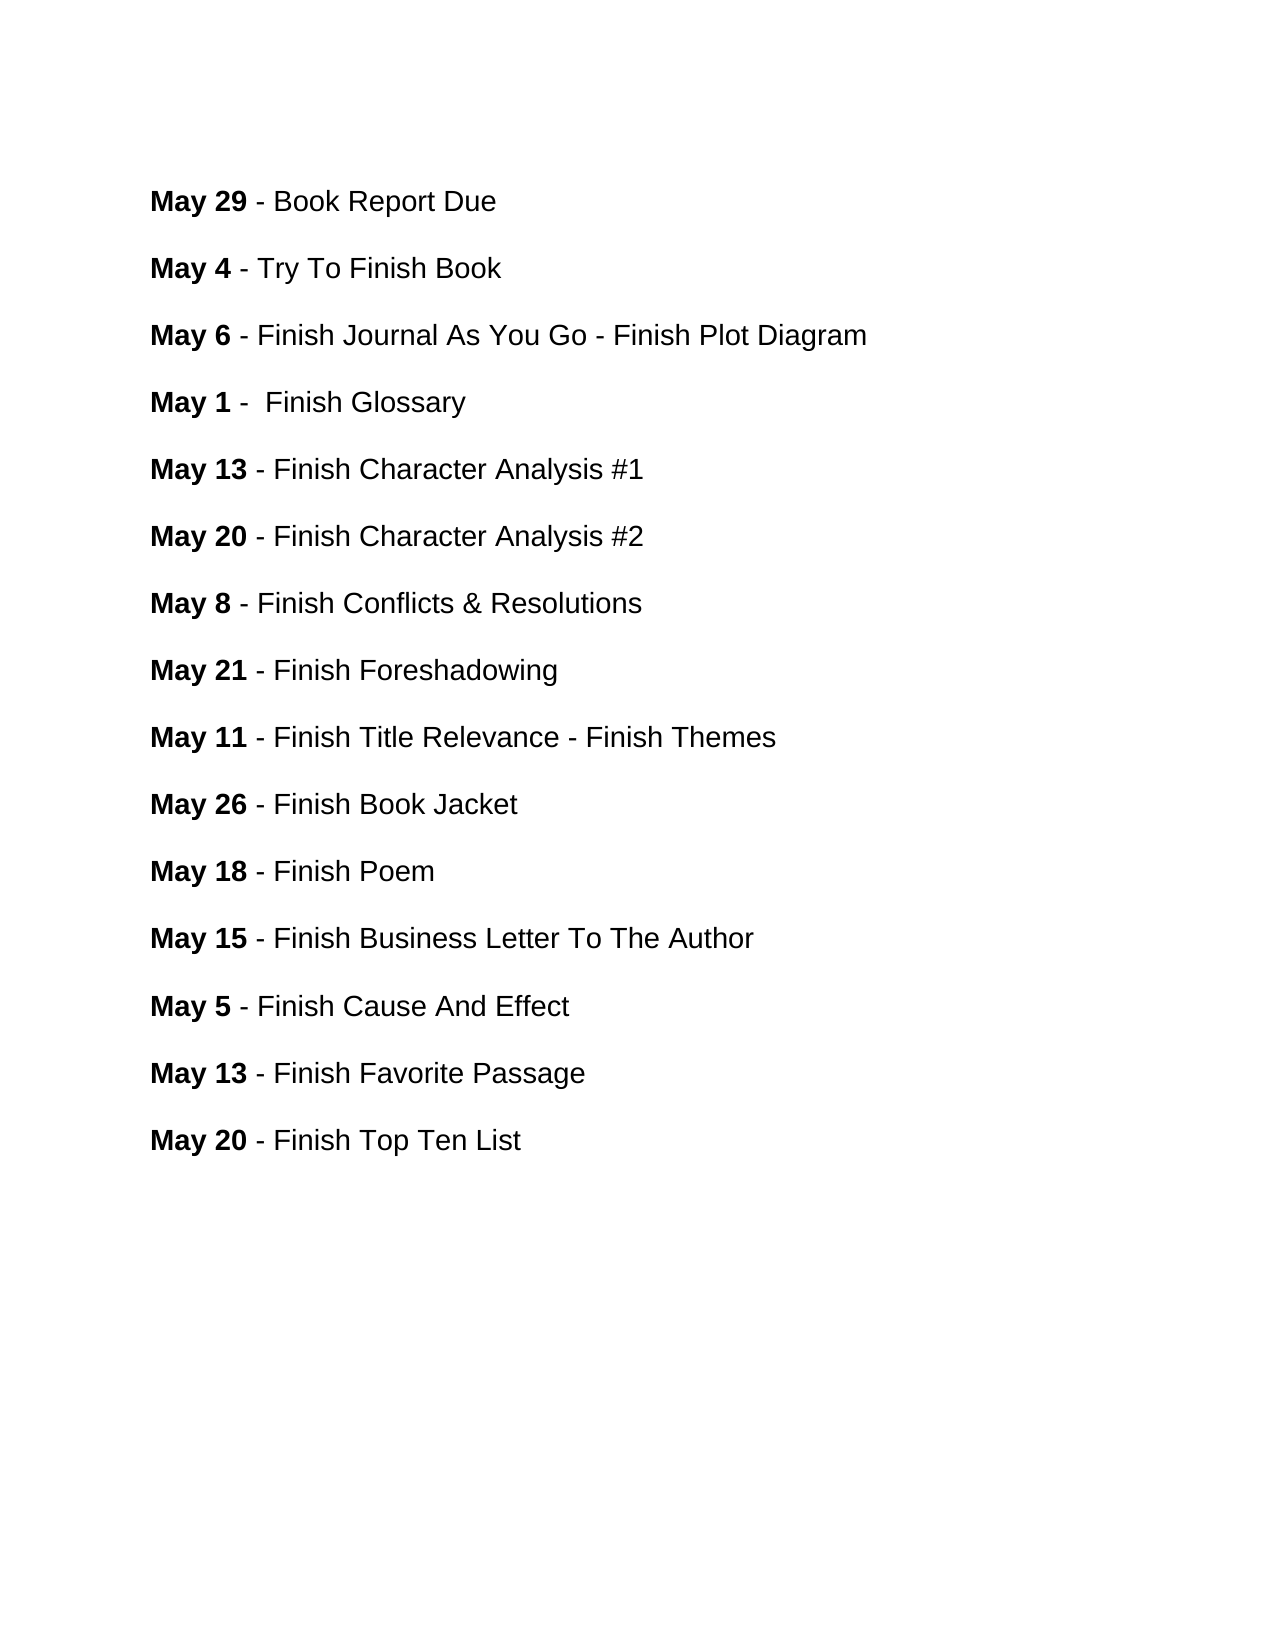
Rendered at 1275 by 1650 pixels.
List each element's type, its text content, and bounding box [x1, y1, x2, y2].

text May 1 - Finish Glossary [150, 385, 1125, 418]
text May 11 - Finish Title Relevance - Finish Themes [150, 720, 1125, 754]
text May 13 - Finish Character Analysis #1 [150, 452, 1125, 485]
text May 8 - Finish Conflicts & Resolutions [150, 586, 1125, 619]
text May 20 - Finish Character Analysis #2 [150, 519, 1125, 552]
text May 26 - Finish Book Jacket [150, 787, 1125, 821]
text May 5 - Finish Cause And Effect [150, 988, 1125, 1022]
text May 15 - Finish Business Letter To The Author [150, 921, 1125, 955]
text May 21 - Finish Foreshadowing [150, 653, 1125, 687]
text May 6 - Finish Journal As You Go - Finish Plot Diagram [150, 318, 1125, 351]
text May 20 - Finish Top Ten List [150, 1123, 1125, 1156]
text May 29 - Book Report Due [150, 183, 1125, 217]
text May 4 - Try To Finish Book [150, 251, 1125, 284]
text May 18 - Finish Poem [150, 854, 1125, 888]
text May 13 - Finish Favorite Passage [150, 1056, 1125, 1089]
